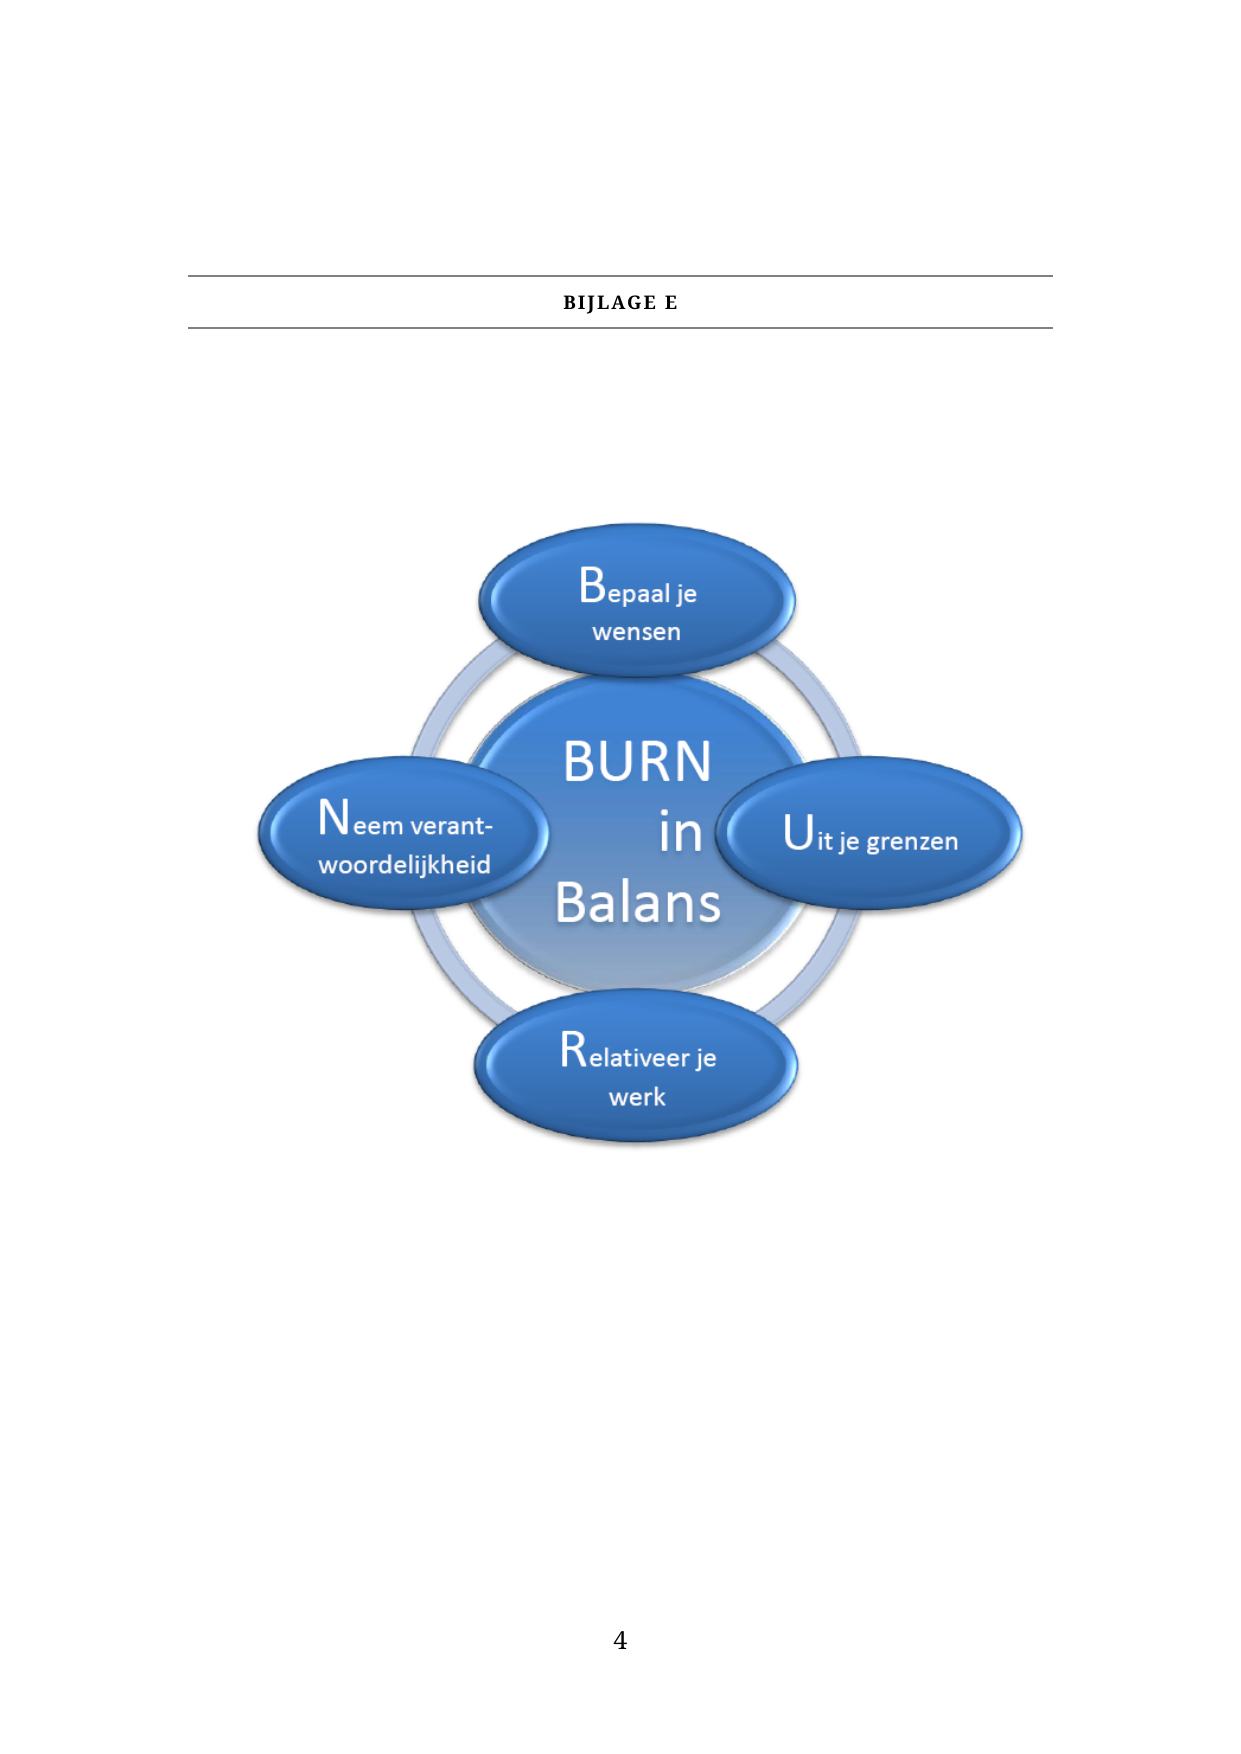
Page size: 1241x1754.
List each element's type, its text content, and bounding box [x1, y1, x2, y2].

subtitle BIJLAGE e [187, 276, 1053, 329]
